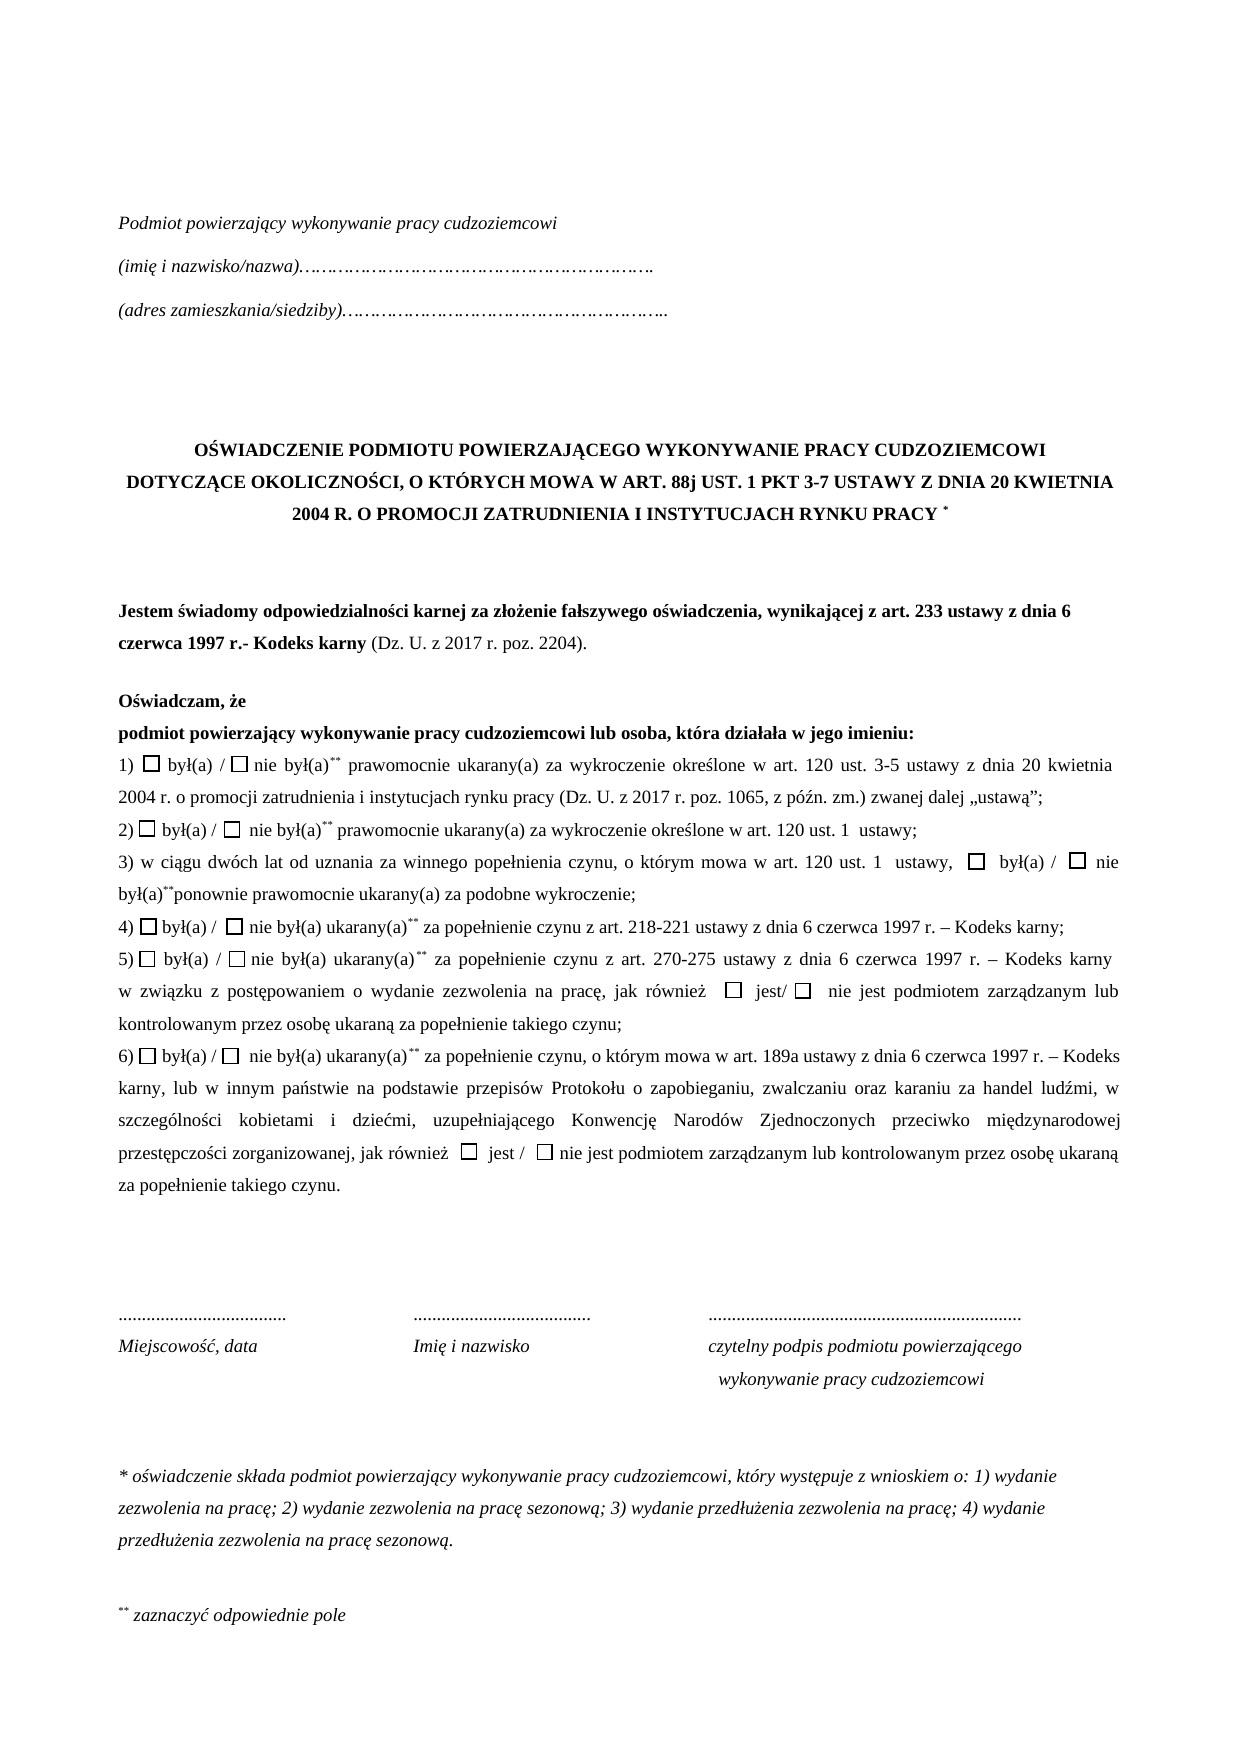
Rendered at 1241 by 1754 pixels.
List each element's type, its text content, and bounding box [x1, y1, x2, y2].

text Podmiot powierzający wykonywanie pracy cudzoziemcowi [118, 212, 1122, 234]
text Miejscowość, data Imię i nazwisko czytelny podpis podmiotu powierzającego [118, 1335, 1122, 1357]
text 2) był(a) / nie był(a)** prawomocnie ukarany(a) za wykroczenie określone w art. 120 ust. 1 ustawy; [118, 819, 1122, 840]
text 5) był(a) / nie był(a) ukarany(a)** za popełnienie czynu z art. 270-275 ustawy z dnia 6 czerwca 1997 r. – Kodeks karny w związku z postępowaniem o wydanie zezwolenia na pracę, jak również jest/ nie jest podmiotem zarządzanym lub kontrolowanym przez osobę ukaraną za popełnienie takiego czynu; [118, 948, 1122, 1034]
text Oświadczam, że [118, 689, 1122, 711]
text ** zaznaczyć odpowiednie pole [118, 1604, 1122, 1626]
text OŚWIADCZENIE PODMIOTU POWIERZAJĄCEGO WYKONYWANIE PRACY CUDZOZIEMCOWI [118, 438, 1122, 460]
text 1) był(a) / nie był(a)** prawomocnie ukarany(a) za wykroczenie określone w art. 120 ust. 3-5 ustawy z dnia 20 kwietnia 2004 r. o promocji zatrudnienia i instytucjach rynku pracy (Dz. U. z 2017 r. poz. 1065, z późn. zm.) zwanej dalej „ustawą”; [118, 754, 1122, 808]
text 3) w ciągu dwóch lat od uznania za winnego popełnienia czynu, o którym mowa w art. 120 ust. 1 ustawy, był(a) / nie był(a)**ponownie prawomocnie ukarany(a) za podobne wykroczenie; [118, 851, 1122, 905]
text * oświadczenie składa podmiot powierzający wykonywanie pracy cudzoziemcowi, który występuje z wnioskiem o: 1) wydanie zezwolenia na pracę; 2) wydanie zezwolenia na pracę sezonową; 3) wydanie przedłużenia zezwolenia na pracę; 4) wydanie przedłużenia zezwolenia na pracę sezonową. [118, 1464, 1122, 1551]
text DOTYCZĄCE OKOLICZNOŚCI, O KTÓRYCH MOWA W ART. 88j UST. 1 PKT 3-7 USTAWY Z DNIA 20 KWIETNIA 2004 R. O PROMOCJI ZATRUDNIENIA I INSTYTUCJACH RYNKU PRACY * [118, 471, 1122, 525]
text .................................... ...................................... ................................................................... [118, 1303, 1122, 1325]
text podmiot powierzający wykonywanie pracy cudzoziemcowi lub osoba, która działała w jego imieniu: [118, 722, 1122, 743]
text (adres zamieszkania/siedziby)………………………………………………….. [118, 298, 1122, 320]
text wykonywanie pracy cudzoziemcowi [643, 1368, 1122, 1389]
text (imię i nazwisko/nazwa)………………………………………………………. [118, 255, 1122, 277]
text 6) był(a) / nie był(a) ukarany(a)** za popełnienie czynu, o którym mowa w art. 189a ustawy z dnia 6 czerwca 1997 r. – Kodeks karny, lub w innym państwie na podstawie przepisów Protokołu o zapobieganiu, zwalczaniu oraz karaniu za handel ludźmi, w szczególności kobietami i dziećmi, uzupełniającego Konwencję Narodów Zjednoczonych przeciwko międzynarodowej przestępczości zorganizowanej, jak również jest / nie jest podmiotem zarządzanym lub kontrolowanym przez osobę ukaraną za popełnienie takiego czynu. [118, 1045, 1122, 1196]
text Jestem świadomy odpowiedzialności karnej za złożenie fałszywego oświadczenia, wynikającej z art. 233 ustawy z dnia 6 czerwca 1997 r.- Kodeks karny (Dz. U. z 2017 r. poz. 2204). [118, 600, 1122, 654]
text 4) był(a) / nie był(a) ukarany(a)** za popełnienie czynu z art. 218-221 ustawy z dnia 6 czerwca 1997 r. – Kodeks karny; [118, 916, 1122, 937]
